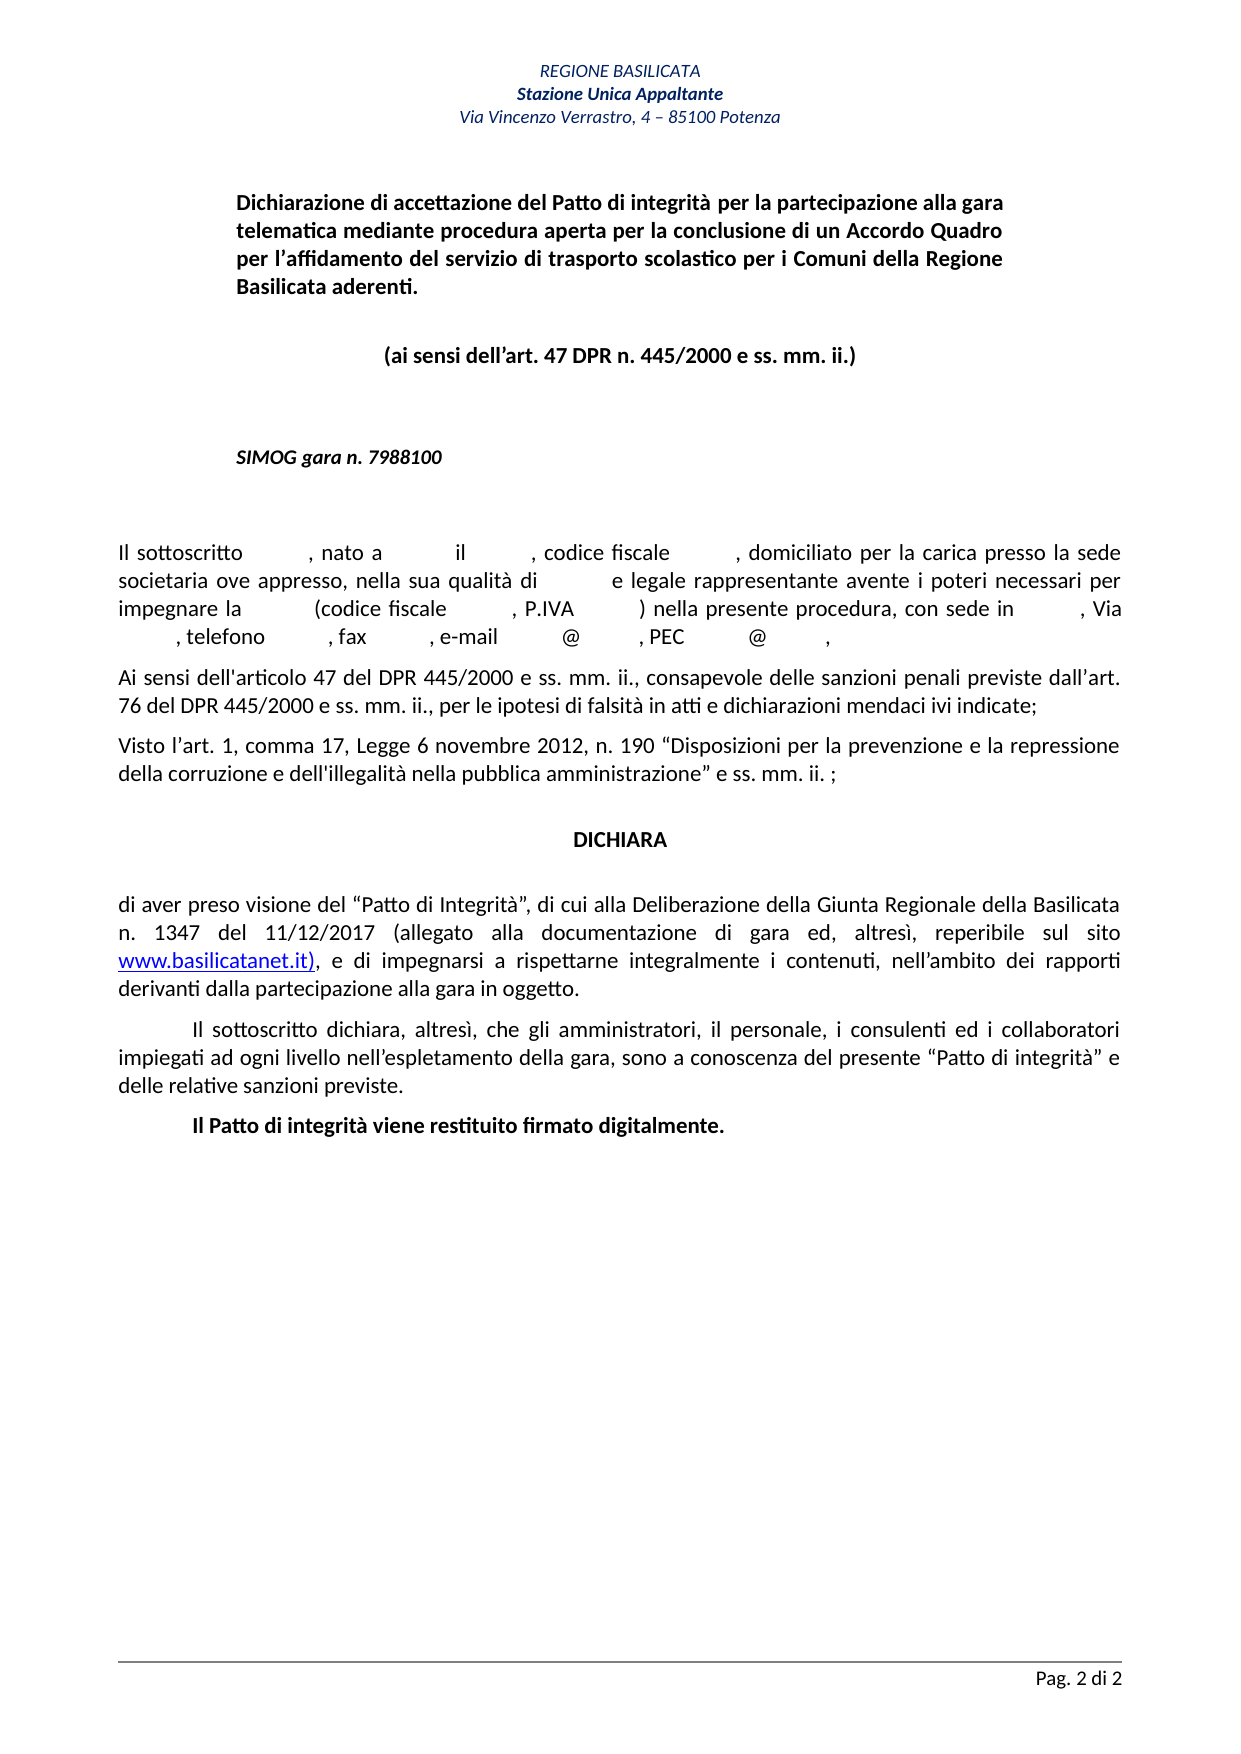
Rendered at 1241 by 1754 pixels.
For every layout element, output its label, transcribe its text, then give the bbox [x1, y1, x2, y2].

text SIMOG gara n. 7988100 [236, 444, 1004, 470]
text di aver preso visione del “Patto di Integrità”, di cui alla Deliberazione della Giunta Regionale della Basilicata n. 1347 del 11/12/2017 (allegato alla documentazione di gara ed, altresì, reperibile sul sito www.basilicatanet.it), e di impegnarsi a rispettarne integralmente i contenuti, nell’ambito dei rapporti derivanti dalla partecipazione alla gara in oggetto. [118, 890, 1122, 1002]
text Il sottoscritto , nato a il , codice fiscale , domiciliato per la carica presso la sede societaria ove appresso, nella sua qualità di e legale rappresentante avente i poteri necessari per impegnare la (codice fiscale , P.IVA ) nella presente procedura, con sede in , Via , telefono , fax , e-mail @ , PEC @ , [118, 538, 1122, 650]
text Ai sensi dell'articolo 47 del DPR 445/2000 e ss. mm. ii., consapevole delle sanzioni penali previste dall’art. 76 del DPR 445/2000 e ss. mm. ii., per le ipotesi di falsità in atti e dichiarazioni mendaci ivi indicate; [118, 663, 1122, 719]
text (ai sensi dell’art. 47 DPR n. 445/2000 e ss. mm. ii.) [236, 341, 1004, 369]
text DICHIARA [118, 825, 1122, 853]
text Dichiarazione di accettazione del Patto di integrità per la partecipazione alla gara telematica mediante procedura aperta per la conclusione di un Accordo Quadro per l’affidamento del servizio di trasporto scolastico per i Comuni della Regione Basilicata aderenti. [236, 188, 1004, 300]
text Visto l’art. 1, comma 17, Legge 6 novembre 2012, n. 190 “Disposizioni per la prevenzione e la repressione della corruzione e dell'illegalità nella pubblica amministrazione” e ss. mm. ii. ; [118, 731, 1122, 787]
text Il sottoscritto dichiara, altresì, che gli amministratori, il personale, i consulenti ed i collaboratori impiegati ad ogni livello nell’espletamento della gara, sono a conoscenza del presente “Patto di integrità” e delle relative sanzioni previste. [118, 1015, 1122, 1099]
text Il Patto di integrità viene restituito firmato digitalmente. [118, 1112, 1122, 1139]
